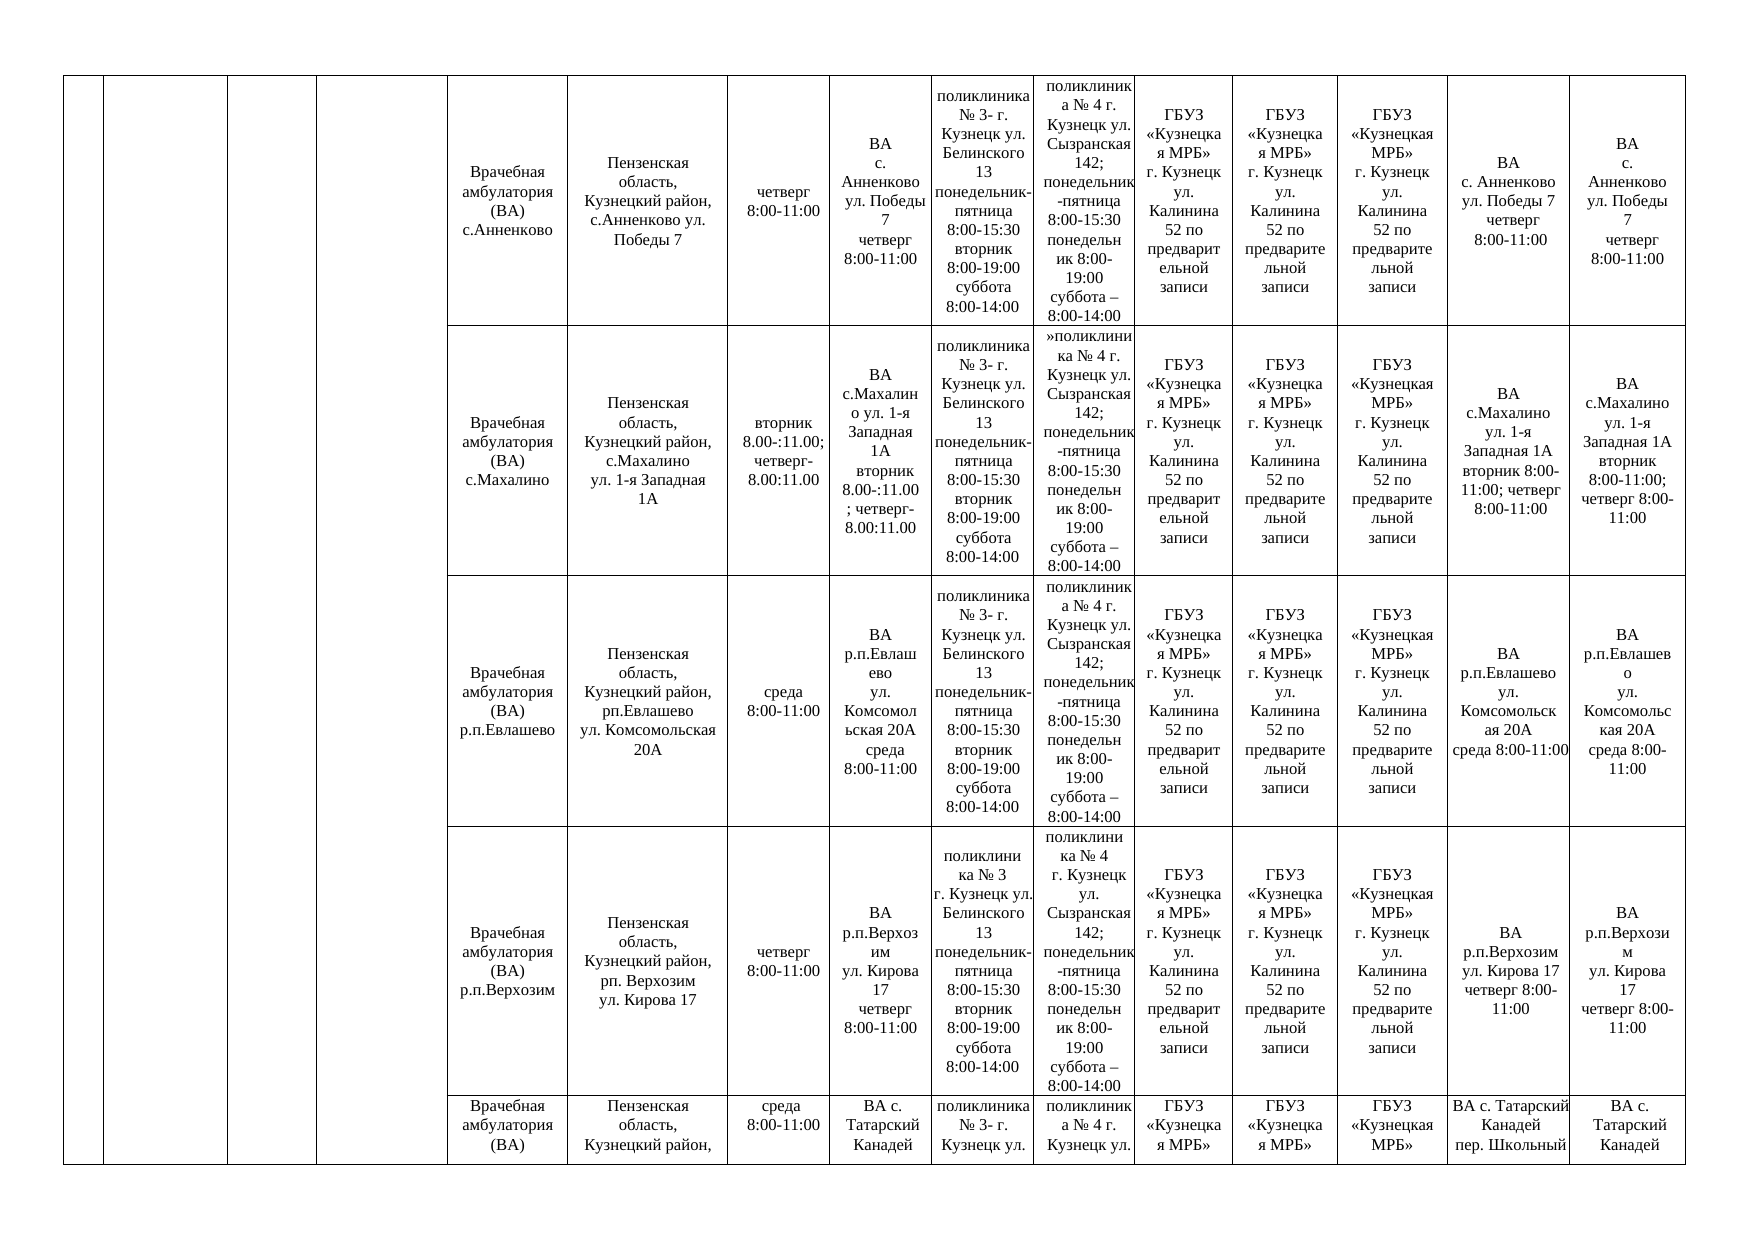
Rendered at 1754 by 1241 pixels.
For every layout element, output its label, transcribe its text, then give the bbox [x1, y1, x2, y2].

table_cell поликлиника № 3- г. Кузнецк ул. Белинского 13 понедельник-пятница 8:00-15:30 вторник 8:00-19:00 суббота 8:00-14:00 [932, 326, 1033, 575]
table_cell ВА р.п.Евлашево ул. Комсомольская 20А среда 8:00-11:00 [1448, 576, 1569, 826]
table_cell Врачебная амбулатория (ВА) р.п.Евлашево [448, 576, 567, 826]
table_cell поликлиника № 4 г. Кузнецк ул. Сызранская 142; понедельник-пятница 8:00-15:30 понедельник 8:00-19:00 суббота – 8:00-14:00 [1034, 576, 1134, 826]
table_cell ГБУЗ «Кузнецкая МРБ» г. Кузнецк ул. Калинина 52 по предварительной записи [1233, 576, 1337, 826]
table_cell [1034, 76, 1134, 325]
table_cell ГБУЗ «Кузнецкая МРБ» г. Кузнецк ул. Калинина 52 по предварительной записи [1233, 827, 1337, 1095]
table_cell Пензенская область, Кузнецкий район, рп.Евлашево ул. Комсомольская 20А [568, 576, 727, 826]
table_cell поликлиника № 3 г. Кузнецк ул. Белинского 13 понедельник-пятница 8:00-15:30 вторник 8:00-19:00 суббота 8:00-14:00 [932, 827, 1033, 1095]
table_cell Врачебная амбулатория (ВА) р.п.Верхозим [448, 827, 567, 1095]
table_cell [1448, 1096, 1569, 1164]
table_cell четверг 8:00-11:00 [728, 827, 829, 1095]
table_cell ГБУЗ «Кузнецкая МРБ» г. Кузнецк ул. Калинина 52 по предварительной записи [1338, 326, 1447, 575]
table_cell ВА р.п.Верхозим ул. Кирова 17 четверг 8:00-11:00 [830, 827, 931, 1095]
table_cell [568, 1096, 727, 1164]
table_cell ВА р.п.Верхозим ул. Кирова 17 четверг 8:00-11:00 [1570, 827, 1685, 1095]
table_cell среда 8:00-11:00 [728, 1096, 829, 1164]
table_cell Врачебная амбулатория (ВА) с.Анненково [448, 76, 567, 325]
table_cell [1135, 1096, 1232, 1164]
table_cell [1135, 76, 1232, 325]
table_cell Пензенская область, Кузнецкий район, с.Анненково ул. Победы 7 [568, 76, 727, 325]
table_cell ВА р.п.Верхозим ул. Кирова 17 четверг 8:00-11:00 [1448, 827, 1569, 1095]
table_cell ВА с. Анненково ул. Победы 7 четверг 8:00-11:00 [1570, 76, 1685, 325]
table_cell ГБУЗ «Кузнецкая МРБ» г. Кузнецк ул. Калинина 52 по предварительной записи [1338, 827, 1447, 1095]
table_cell среда 8:00-11:00 [728, 576, 829, 826]
table_cell ГБУЗ «Кузнецкая МРБ» г. Кузнецк ул. Калинина 52 по предварительной записи [1135, 326, 1232, 575]
table_cell ГБУЗ «Кузнецкая МРБ» г. Кузнецк ул. Калинина 52 по предварительной записи [1338, 576, 1447, 826]
table_cell ВА с. Анненково ул. Победы 7 четверг 8:00-11:00 [1448, 76, 1569, 325]
table_cell ВА р.п.Евлашево ул. Комсомольская 20А среда 8:00-11:00 [1570, 576, 1685, 826]
table_cell ВА с. Анненково ул. Победы 7 четверг 8:00-11:00 [830, 76, 931, 325]
table_cell Пензенская область, Кузнецкий район, рп. Верхозим ул. Кирова 17 [568, 827, 727, 1095]
table_cell »поликлиника № 4 г. Кузнецк ул. Сызранская 142; понедельник-пятница 8:00-15:30 понедельник 8:00-19:00 суббота – 8:00-14:00 [1034, 326, 1134, 575]
table_cell поликлиника № 3- г. Кузнецк ул. Белинского 13 понедельник-пятница 8:00-15:30 вторник 8:00-19:00 суббота 8:00-14:00 [932, 576, 1033, 826]
table_cell поликлиника № 4 г. Кузнецк ул. Сызранская 142; понедельник-пятница 8:00-15:30 понедельник 8:00-19:00 суббота – 8:00-14:00 [1034, 827, 1134, 1095]
table_cell ВА с.Махалино ул. 1-я Западная 1А вторник 8.00-:11.00; четверг- 8.00:11.00 [830, 326, 931, 575]
table_cell ВА с.Махалино ул. 1-я Западная 1А вторник 8:00-11:00; четверг 8:00-11:00 [1448, 326, 1569, 575]
table_cell ГБУЗ «Кузнецкая МРБ» г. Кузнецк ул. Калинина 52 по предварительной записи [1135, 827, 1232, 1095]
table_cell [1570, 1096, 1685, 1164]
table_cell поликлиника № 3- г. Кузнецк ул. Белинского 13 понедельник-пятница 8:00-15:30 вторник 8:00-19:00 суббота 8:00-14:00 [932, 76, 1033, 325]
table_cell ГБУЗ «Кузнецкая МРБ» г. Кузнецк ул. Калинина 52 по предварительной записи [1135, 576, 1232, 826]
table_cell Пензенская область, Кузнецкий район, с.Махалино ул. 1-я Западная 1А [568, 326, 727, 575]
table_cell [1338, 76, 1447, 325]
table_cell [932, 1096, 1033, 1164]
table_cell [1233, 76, 1337, 325]
table_cell четверг 8:00-11:00 [728, 76, 829, 325]
table_cell ВА с.Махалино ул. 1-я Западная 1А вторник 8:00-11:00; четверг 8:00-11:00 [1570, 326, 1685, 575]
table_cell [448, 1096, 567, 1164]
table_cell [1233, 1096, 1337, 1164]
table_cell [1034, 1096, 1134, 1164]
table_cell ГБУЗ «Кузнецкая МРБ» г. Кузнецк ул. Калинина 52 по предварительной записи [1233, 326, 1337, 575]
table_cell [1338, 1096, 1447, 1164]
table_cell ВА р.п.Евлашево ул. Комсомольская 20А среда 8:00-11:00 [830, 576, 931, 826]
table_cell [830, 1096, 931, 1164]
table_cell вторник 8.00-:11.00; четверг- 8.00:11.00 [728, 326, 829, 575]
table_cell Врачебная амбулатория (ВА) с.Махалино [448, 326, 567, 575]
